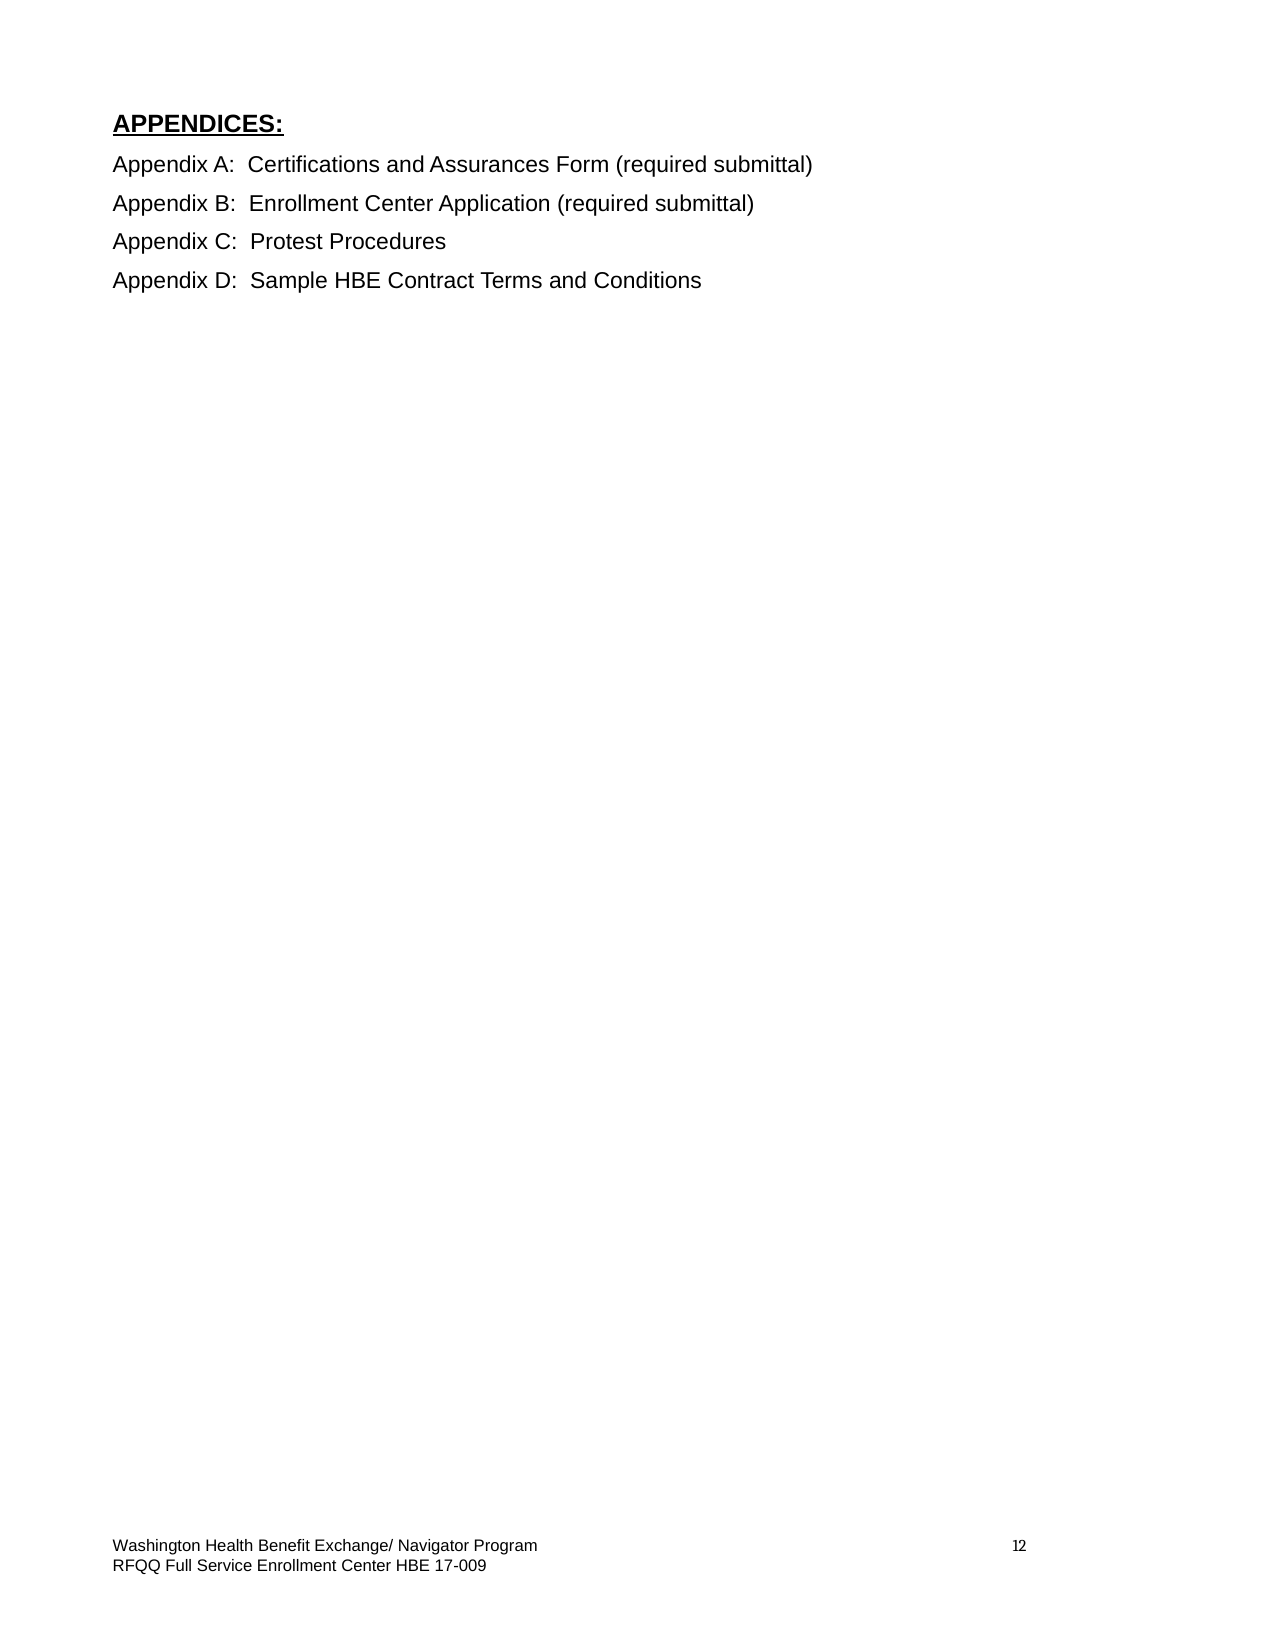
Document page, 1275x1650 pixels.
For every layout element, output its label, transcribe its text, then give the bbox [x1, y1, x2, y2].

text Appendix B: Enrollment Center Application (required submittal) [112, 189, 1162, 216]
text APPENDICES: [112, 109, 1162, 138]
text Appendix A: Certifications and Assurances Form (required submittal) [112, 151, 1162, 177]
text Appendix C: Protest Procedures [112, 228, 1162, 255]
text Appendix D: Sample HBE Contract Terms and Conditions [112, 267, 1162, 293]
